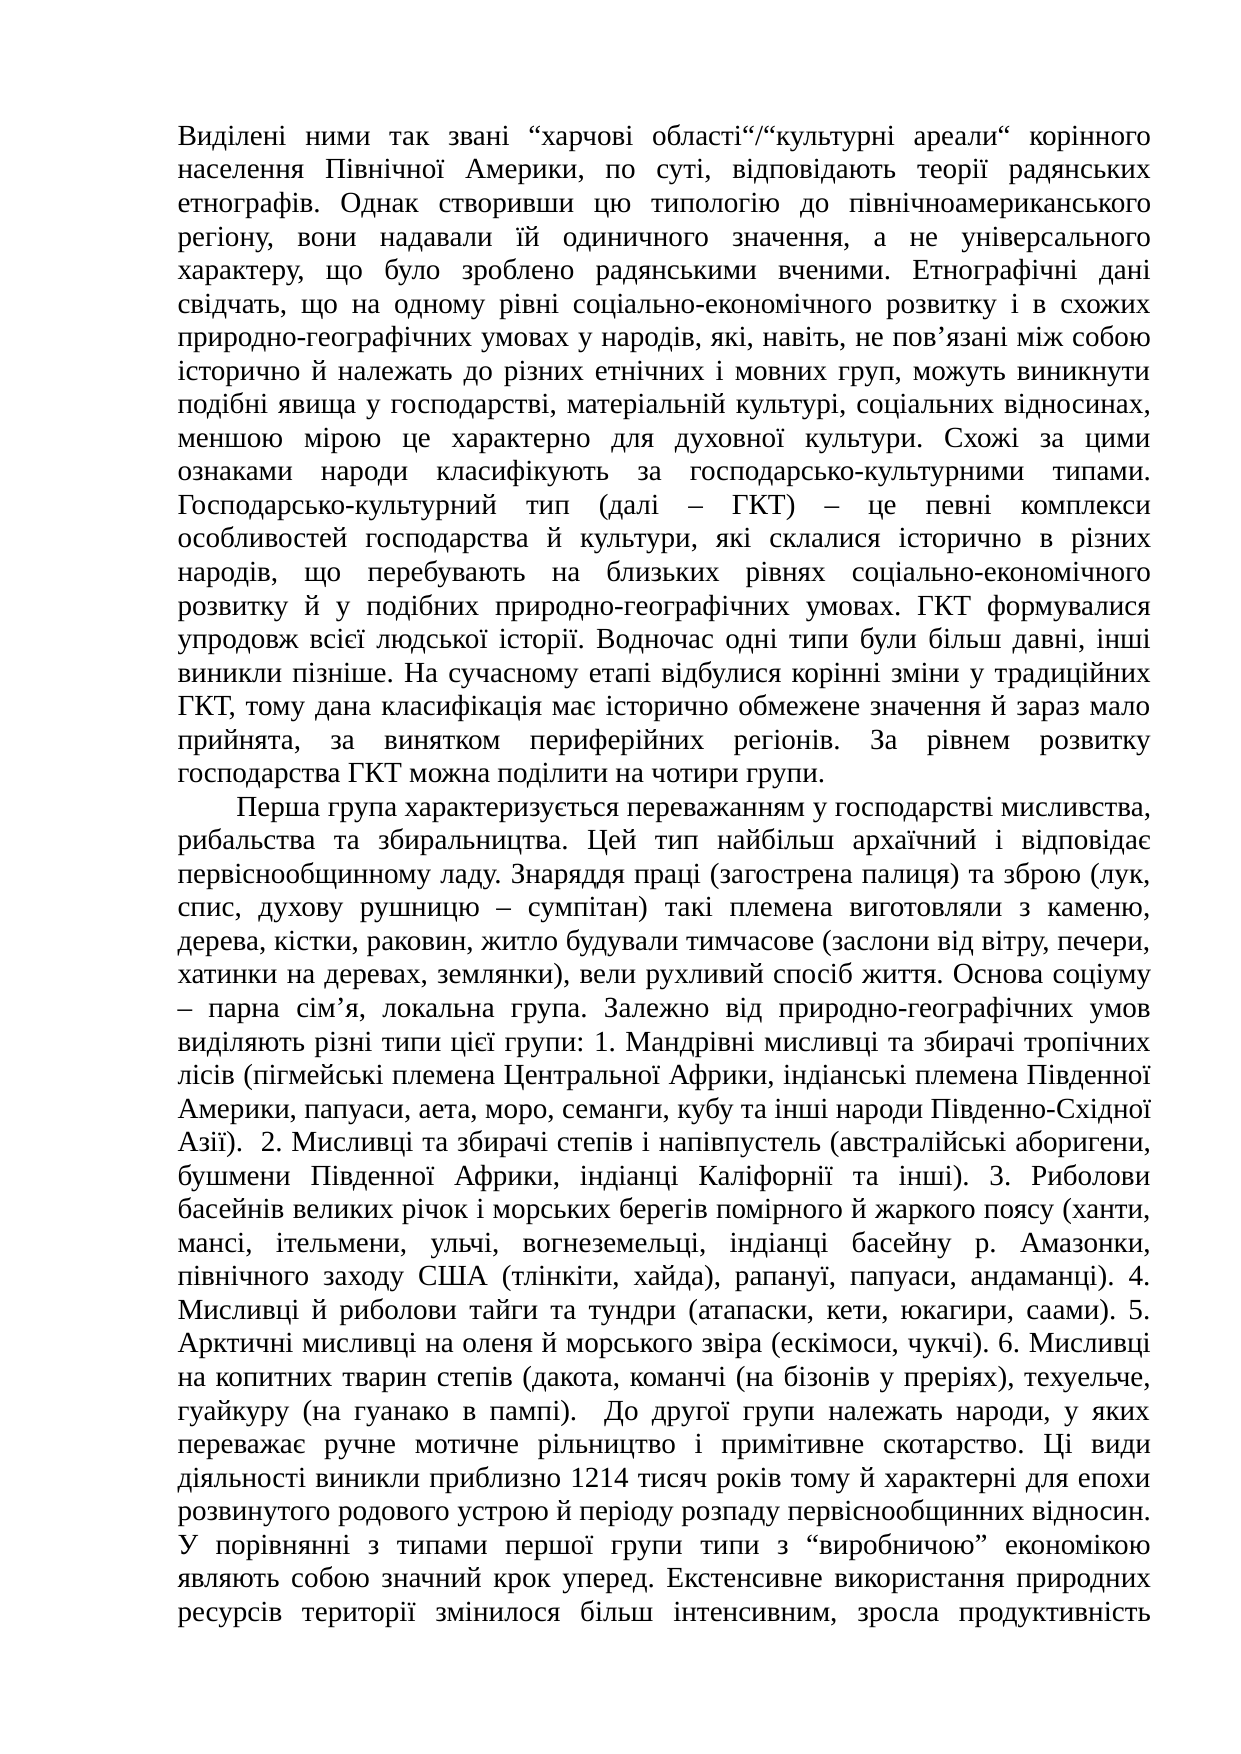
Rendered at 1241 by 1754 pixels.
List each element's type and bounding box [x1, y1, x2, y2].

text [177, 118, 1152, 789]
text [177, 789, 1152, 1627]
